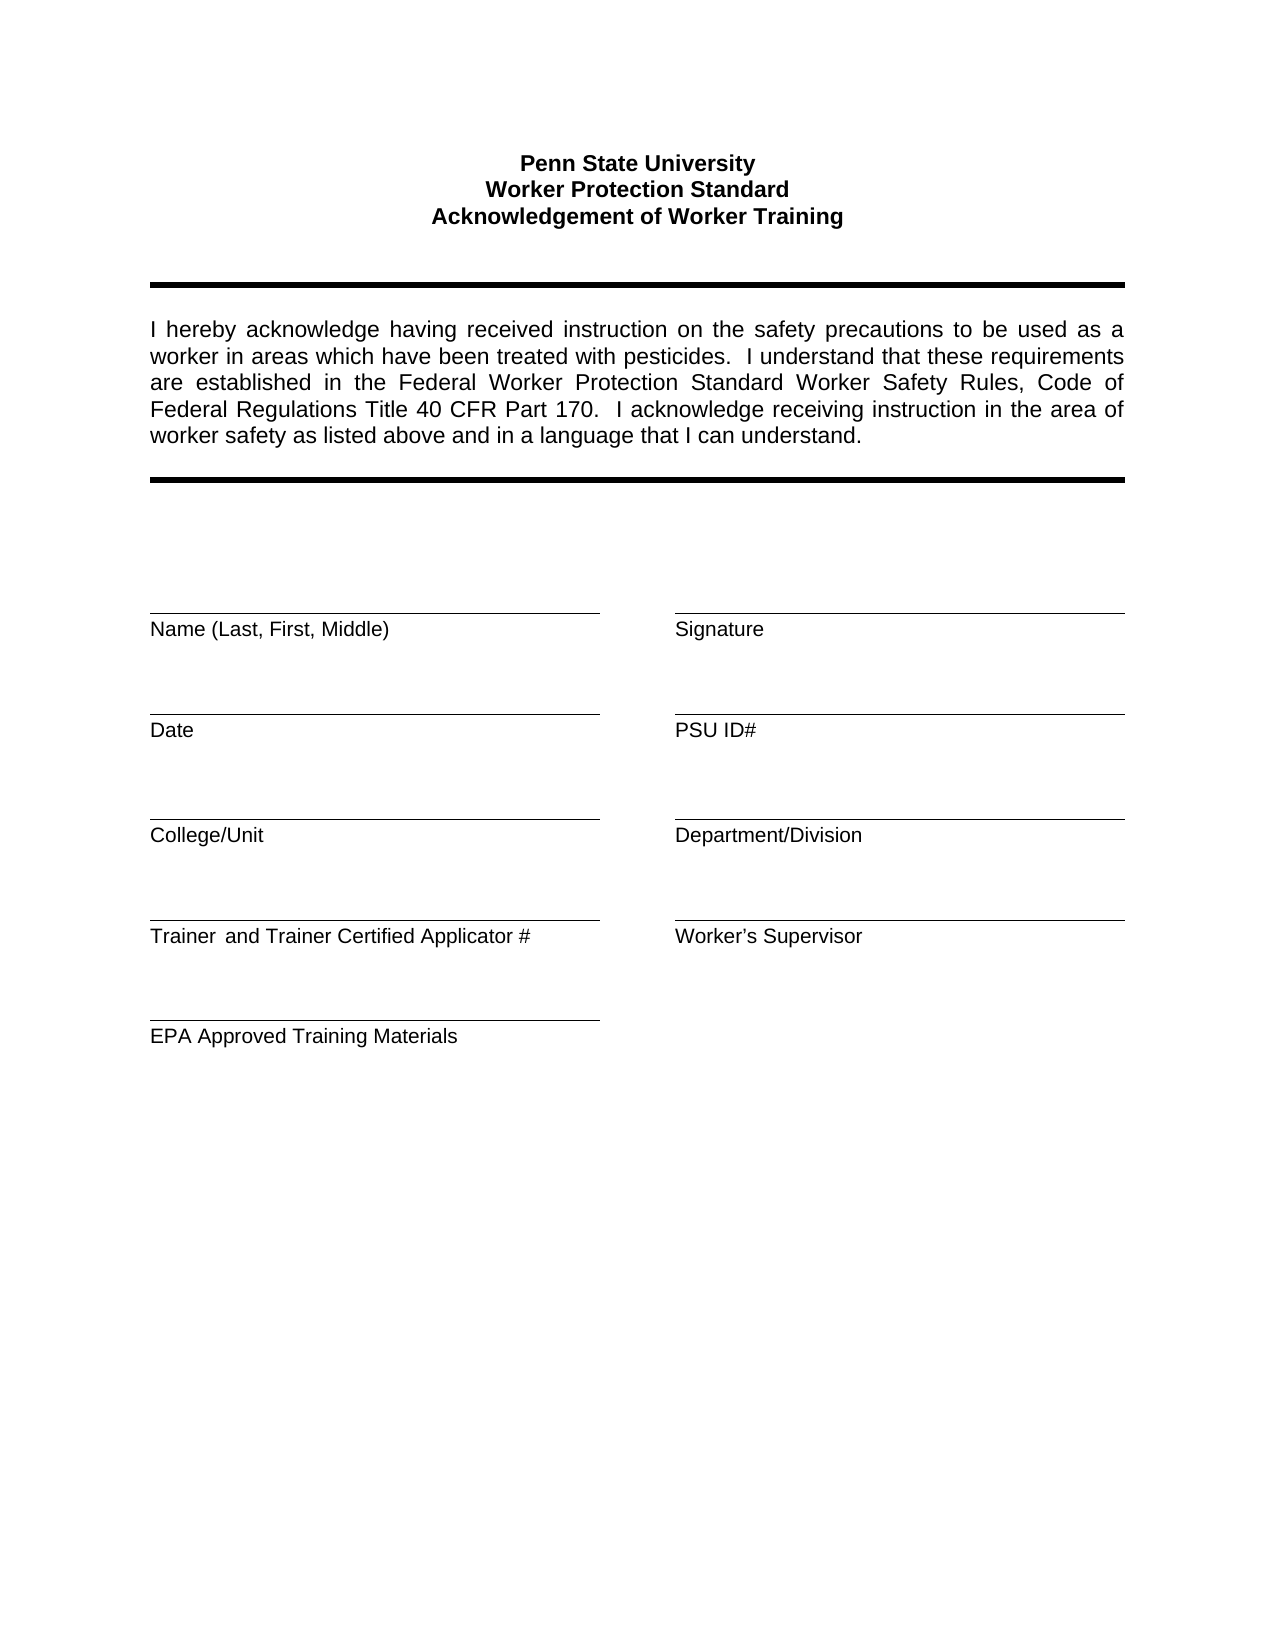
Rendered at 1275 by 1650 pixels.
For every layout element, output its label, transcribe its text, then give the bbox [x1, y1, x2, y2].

text Trainer and Trainer Certified Applicator # Worker’s Supervisor [150, 924, 1125, 948]
text Date PSU ID# [150, 718, 1125, 742]
text Penn State University [150, 150, 1125, 176]
text College/Unit Department/Division [150, 823, 1125, 847]
text EPA Approved Training Materials [150, 1024, 1125, 1048]
text Name (Last, First, Middle) Signature [150, 617, 1125, 641]
text I hereby acknowledge having received instruction on the safety precautions to be used as a worker in areas which have been treated with pesticides. I understand that these requirements are established in the Federal Worker Protection Standard Worker Safety Rules, Code of Federal Regulations Title 40 CFR Part 170. I acknowledge receiving instruction in the area of worker safety as listed above and in a language that I can understand. [150, 316, 1125, 448]
text Worker Protection Standard [150, 176, 1125, 203]
text Acknowledgement of Worker Training [150, 203, 1125, 229]
